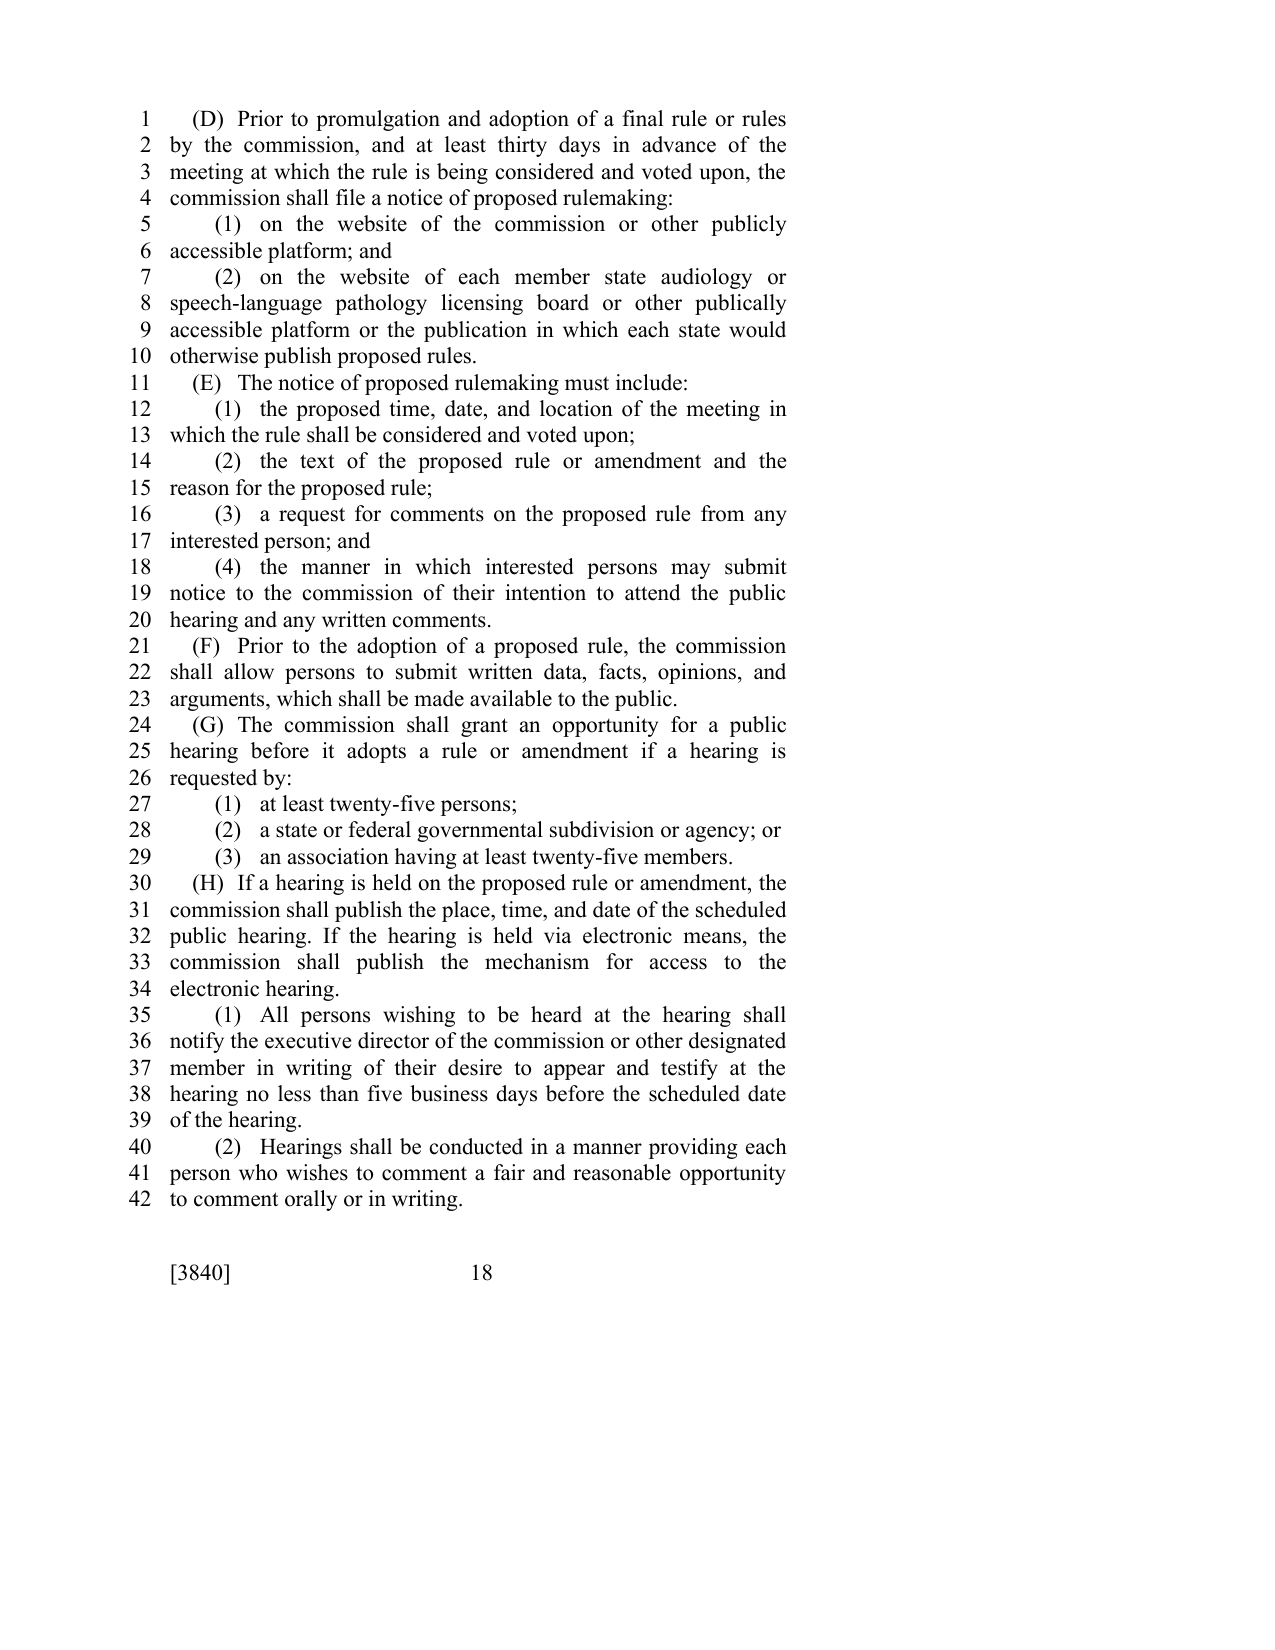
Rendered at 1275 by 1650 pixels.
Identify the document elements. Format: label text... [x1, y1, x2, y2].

text (1) All persons wishing to be heard at the hearing shall notify the executive director of the commission or other designated member in writing of their desire to appear and testify at the hearing no less than five business days before the scheduled date of the hearing. [169, 1001, 787, 1133]
text (1) the proposed time, date, and location of the meeting in which the rule shall be considered and voted upon; [169, 395, 787, 448]
text (3) an association having at least twenty-five members. [169, 843, 787, 869]
text (3) a request for comments on the proposed rule from any interested person; and [169, 500, 787, 553]
text (H) If a hearing is held on the proposed rule or amendment, the commission shall publish the place, time, and date of the scheduled public hearing. If the hearing is held via electronic means, the commission shall publish the mechanism for access to the electronic hearing. [169, 869, 787, 1001]
text (D) Prior to promulgation and adoption of a final rule or rules by the commission, and at least thirty days in advance of the meeting at which the rule is being considered and voted upon, the commission shall file a notice of proposed rulemaking: [169, 105, 787, 210]
text (1) at least twenty-five persons; [169, 790, 787, 817]
text (2) on the website of each member state audiology or speech-language pathology licensing board or other publically accessible platform or the publication in which each state would otherwise publish proposed rules. [169, 263, 787, 368]
text (G) The commission shall grant an opportunity for a public hearing before it adopts a rule or amendment if a hearing is requested by: [169, 711, 787, 790]
text (2) a state or federal governmental subdivision or agency; or [169, 817, 787, 843]
text (1) on the website of the commission or other publicly accessible platform; and [169, 210, 787, 263]
text (F) Prior to the adoption of a proposed rule, the commission shall allow persons to submit written data, facts, opinions, and arguments, which shall be made available to the public. [169, 632, 787, 711]
text (2) Hearings shall be conducted in a manner providing each person who wishes to comment a fair and reasonable opportunity to comment orally or in writing. [169, 1133, 787, 1212]
text (4) the manner in which interested persons may submit notice to the commission of their intention to attend the public hearing and any written comments. [169, 553, 787, 632]
text (E) The notice of proposed rulemaking must include: [169, 368, 787, 395]
text (2) the text of the proposed rule or amendment and the reason for the proposed rule; [169, 448, 787, 500]
